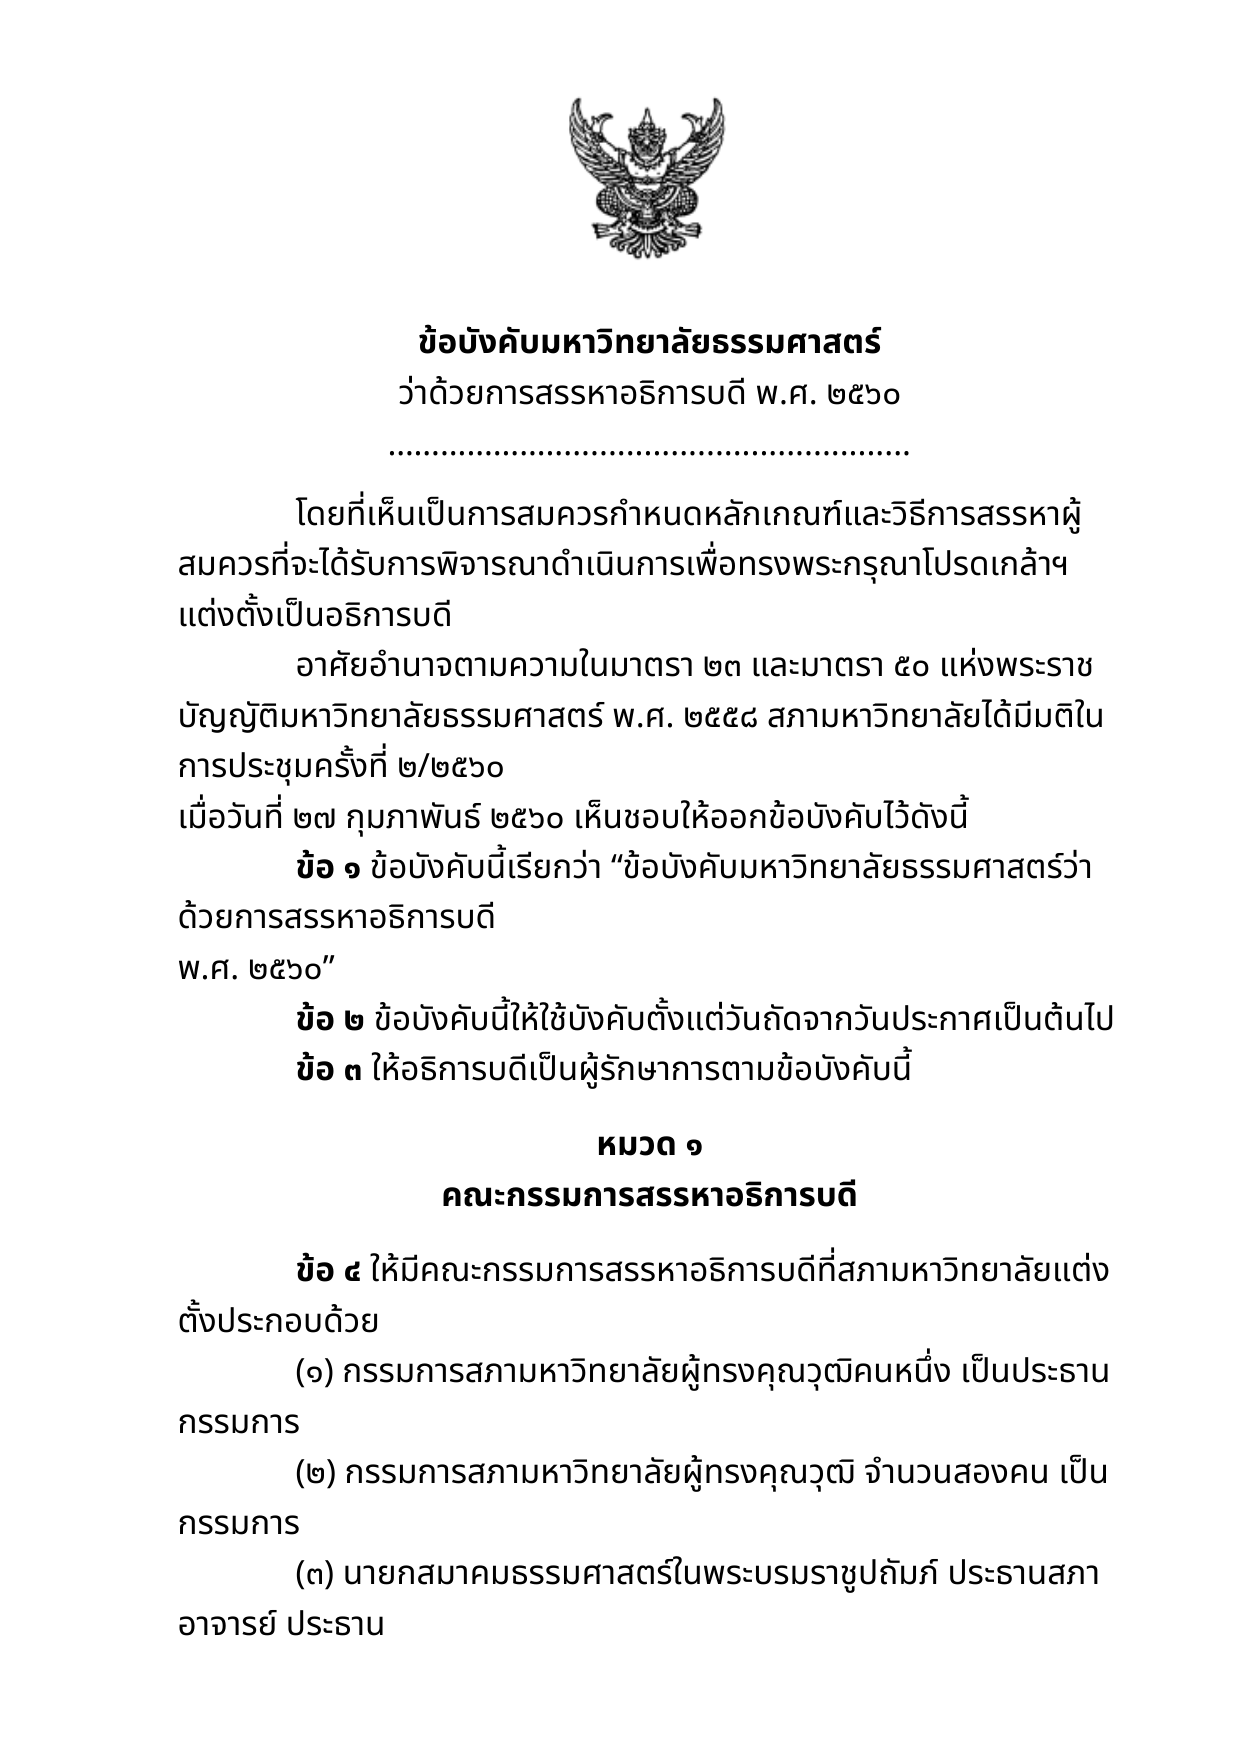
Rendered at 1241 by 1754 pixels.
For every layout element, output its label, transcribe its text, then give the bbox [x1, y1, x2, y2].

text คณะกรรมการสรรหาอธิการบดี [177, 1171, 1122, 1221]
text ข้อบังคับมหาวิทยาลัยธรรมศาสตร์ [177, 318, 1122, 369]
text โดยที่เห็นเป็นการสมควรกำหนดหลักเกณฑ์และวิธีการสรรหาผู้สมควรที่จะได้รับการพิจารณาดำเนินการเพื่อทรงพระกรุณาโปรดเกล้าฯ แต่งตั้งเป็นอธิการบดี [177, 490, 1122, 641]
text อาศัยอำนาจตามความในมาตรา ๒๓ และมาตรา ๕๐ แห่งพระราชบัญญัติมหาวิทยาลัยธรรมศาสตร์ พ.ศ. ๒๕๕๘ สภามหาวิทยาลัยได้มีมติในการประชุมครั้งที่ ๒/๒๕๖๐ เมื่อวันที่ ๒๗ กุมภาพันธ์ ๒๕๖๐ เห็นชอบให้ออกข้อบังคับไว้ดังนี้ [177, 641, 1122, 843]
text หมวด ๑ [177, 1120, 1122, 1171]
text ว่าด้วยการสรรหาอธิการบดี พ.ศ. ๒๕๖๐ [177, 369, 1122, 419]
text ข้อ ๓ ให้อธิการบดีเป็นผู้รักษาการตามข้อบังคับนี้ [177, 1045, 1122, 1095]
text ………………......................................... [177, 419, 1122, 465]
text ข้อ ๑ ข้อบังคับนี้เรียกว่า “ข้อบังคับมหาวิทยาลัยธรรมศาสตร์ว่าด้วยการสรรหาอธิการบดี พ.ศ. ๒๕๖๐” [177, 843, 1122, 994]
text (๑) กรรมการสภามหาวิทยาลัยผู้ทรงคุณวุฒิคนหนึ่ง เป็นประธานกรรมการ [177, 1347, 1122, 1448]
text ข้อ ๔ ให้มีคณะกรรมการสรรหาอธิการบดีที่สภามหาวิทยาลัยแต่งตั้งประกอบด้วย [177, 1246, 1122, 1347]
text ข้อ ๒ ข้อบังคับนี้ให้ใช้บังคับตั้งแต่วันถัดจากวันประกาศเป็นต้นไป [177, 994, 1122, 1045]
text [177, 1549, 1122, 1650]
text (๒) กรรมการสภามหาวิทยาลัยผู้ทรงคุณวุฒิ จำนวนสองคน เป็นกรรมการ [177, 1448, 1122, 1549]
